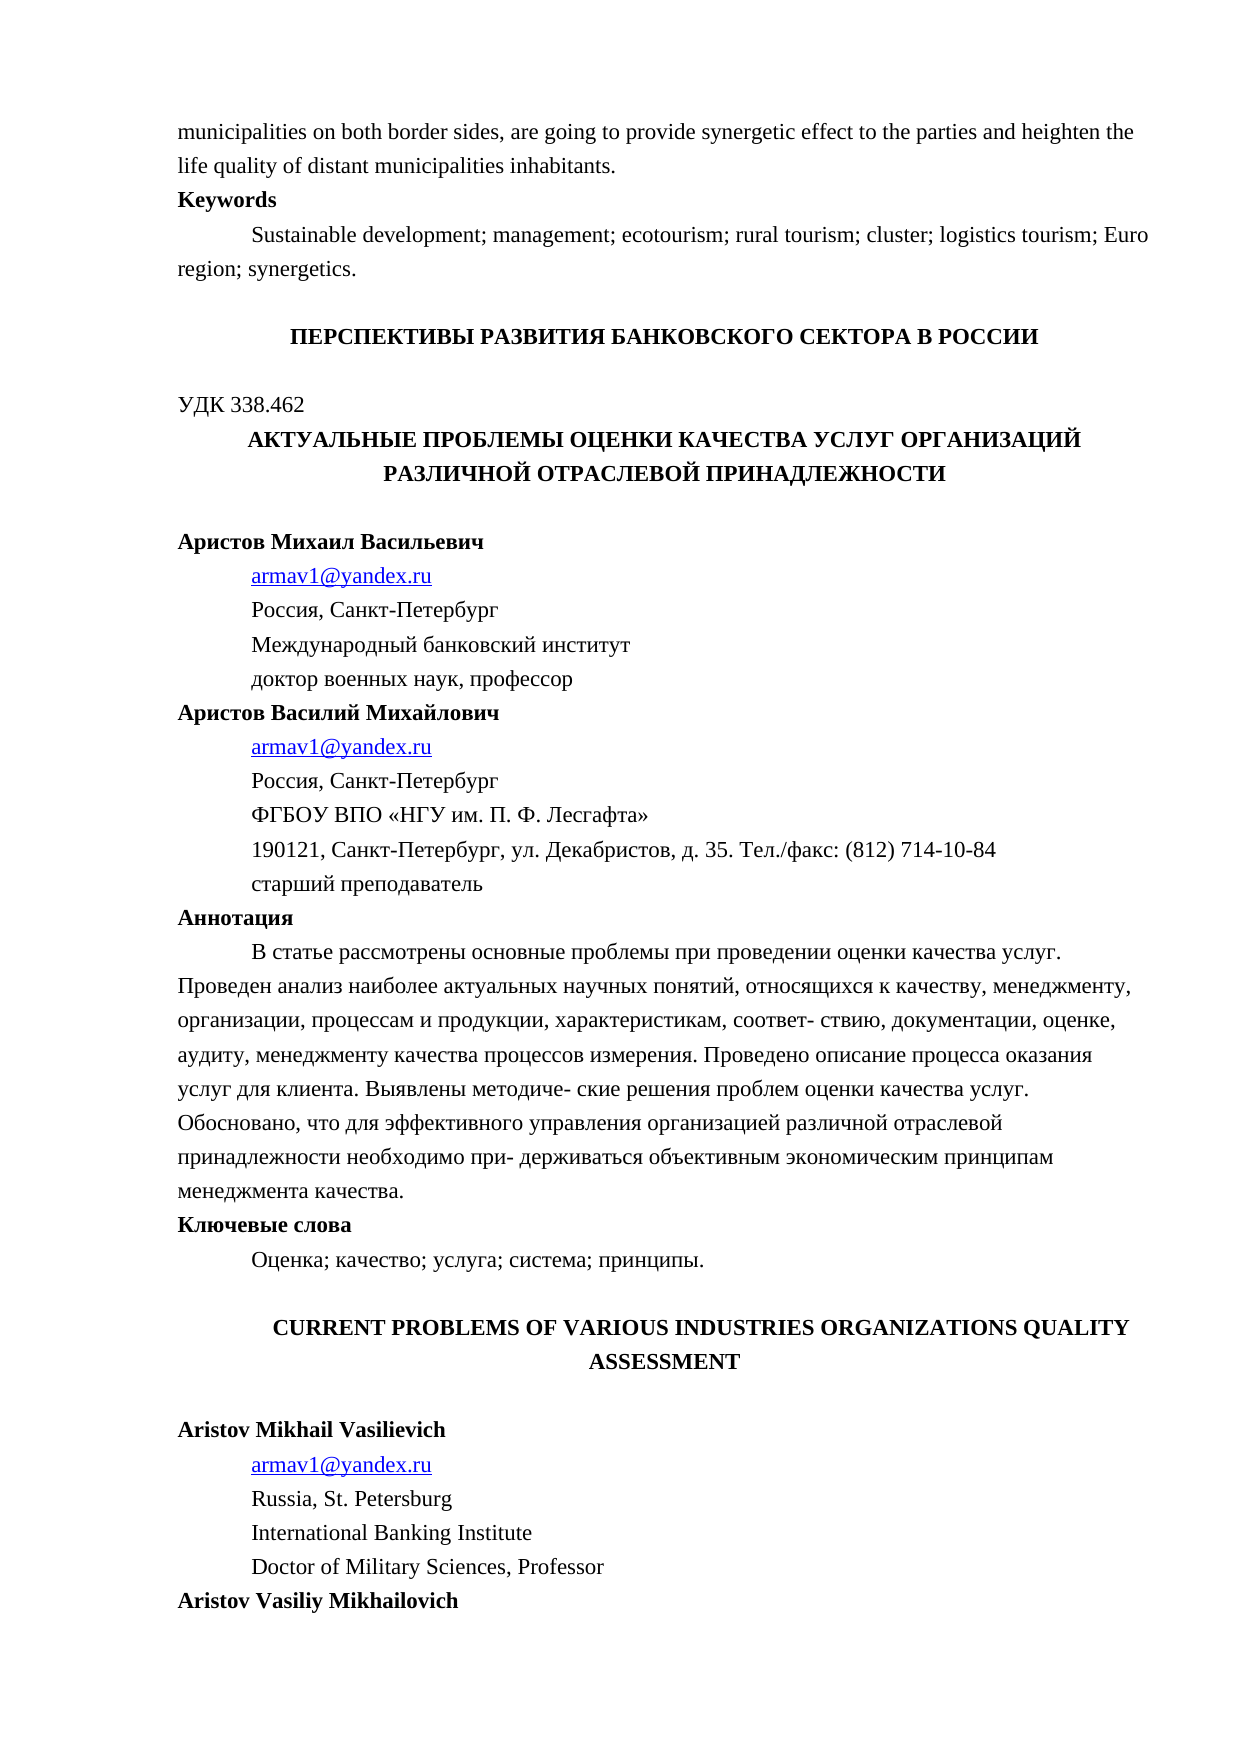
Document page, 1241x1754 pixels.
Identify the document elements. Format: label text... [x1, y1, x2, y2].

text Аристов Василий Михайлович [177, 699, 1152, 725]
text Аннотация [177, 904, 1152, 930]
text доктор военных наук, профессор [177, 665, 1152, 691]
text ФГБОУ ВПО «НГУ им. П. Ф. Лесгафта» [177, 801, 1152, 828]
text Россия, Санкт-Петербург [177, 767, 1152, 794]
text Россия, Санкт-Петербург [177, 596, 1152, 623]
text armav1@yandex.ru [177, 1451, 1152, 1477]
text Ключевые слова [177, 1211, 1152, 1238]
text Международный банковский институт [177, 631, 1152, 657]
text Аристов Михаил Васильевич [177, 528, 1152, 554]
text Оценка; качество; услуга; система; принципы. [177, 1246, 1152, 1272]
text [177, 118, 1152, 179]
text Keywords [177, 186, 1152, 213]
text В статье рассмотрены основные проблемы при проведении оценки качества услуг. Проведен анализ наиболее актуальных научных понятий, относящихся к качеству, менеджменту, организации, процессам и продукции, характеристикам, соответ- ствию, документации, оценке, аудиту, менеджменту качества процессов измерения. Проведено описание процесса оказания услуг для клиента. Выявлены методиче- ские решения проблем оценки качества услуг. Обосновано, что для эффективного управления организацией различной отраслевой принадлежности необходимо при- держиваться объективным экономическим принципам менеджмента качества. [177, 938, 1152, 1204]
text Russia, St. Petersburg [177, 1485, 1152, 1511]
text CURRENT PROBLEMS OF VARIOUS INDUSTRIES ORGANIZATIONS QUALITY ASSESSMENT [177, 1314, 1152, 1374]
text 190121, Санкт-Петербург, ул. Декабристов, д. 35. Тел./факс: (812) 714-10-84 [177, 836, 1152, 862]
text УДК 338.462 [177, 391, 1152, 418]
text International Banking Institute [177, 1519, 1152, 1545]
text armav1@yandex.ru [177, 733, 1152, 759]
text АКТУАЛЬНЫЕ ПРОБЛЕМЫ ОЦЕНКИ КАЧЕСТВА УСЛУГ ОРГАНИЗАЦИЙ РАЗЛИЧНОЙ ОТРАСЛЕВОЙ ПРИНАДЛЕЖНОСТИ [177, 426, 1152, 486]
text armav1@yandex.ru [177, 562, 1152, 589]
text старший преподаватель [177, 870, 1152, 896]
text ПЕРСПЕКТИВЫ РАЗВИТИЯ БАНКОВСКОГО СЕКТОРА В РОССИИ [177, 323, 1152, 349]
text Sustainable development; management; ecotourism; rural tourism; cluster; logistics tourism; Euro region; synergetics. [177, 221, 1152, 281]
text Doctor of Military Sciences, Professor [177, 1553, 1152, 1579]
text Aristov Mikhail Vasilievich [177, 1416, 1152, 1443]
text Aristov Vasiliy Mikhailovich [177, 1587, 1152, 1614]
